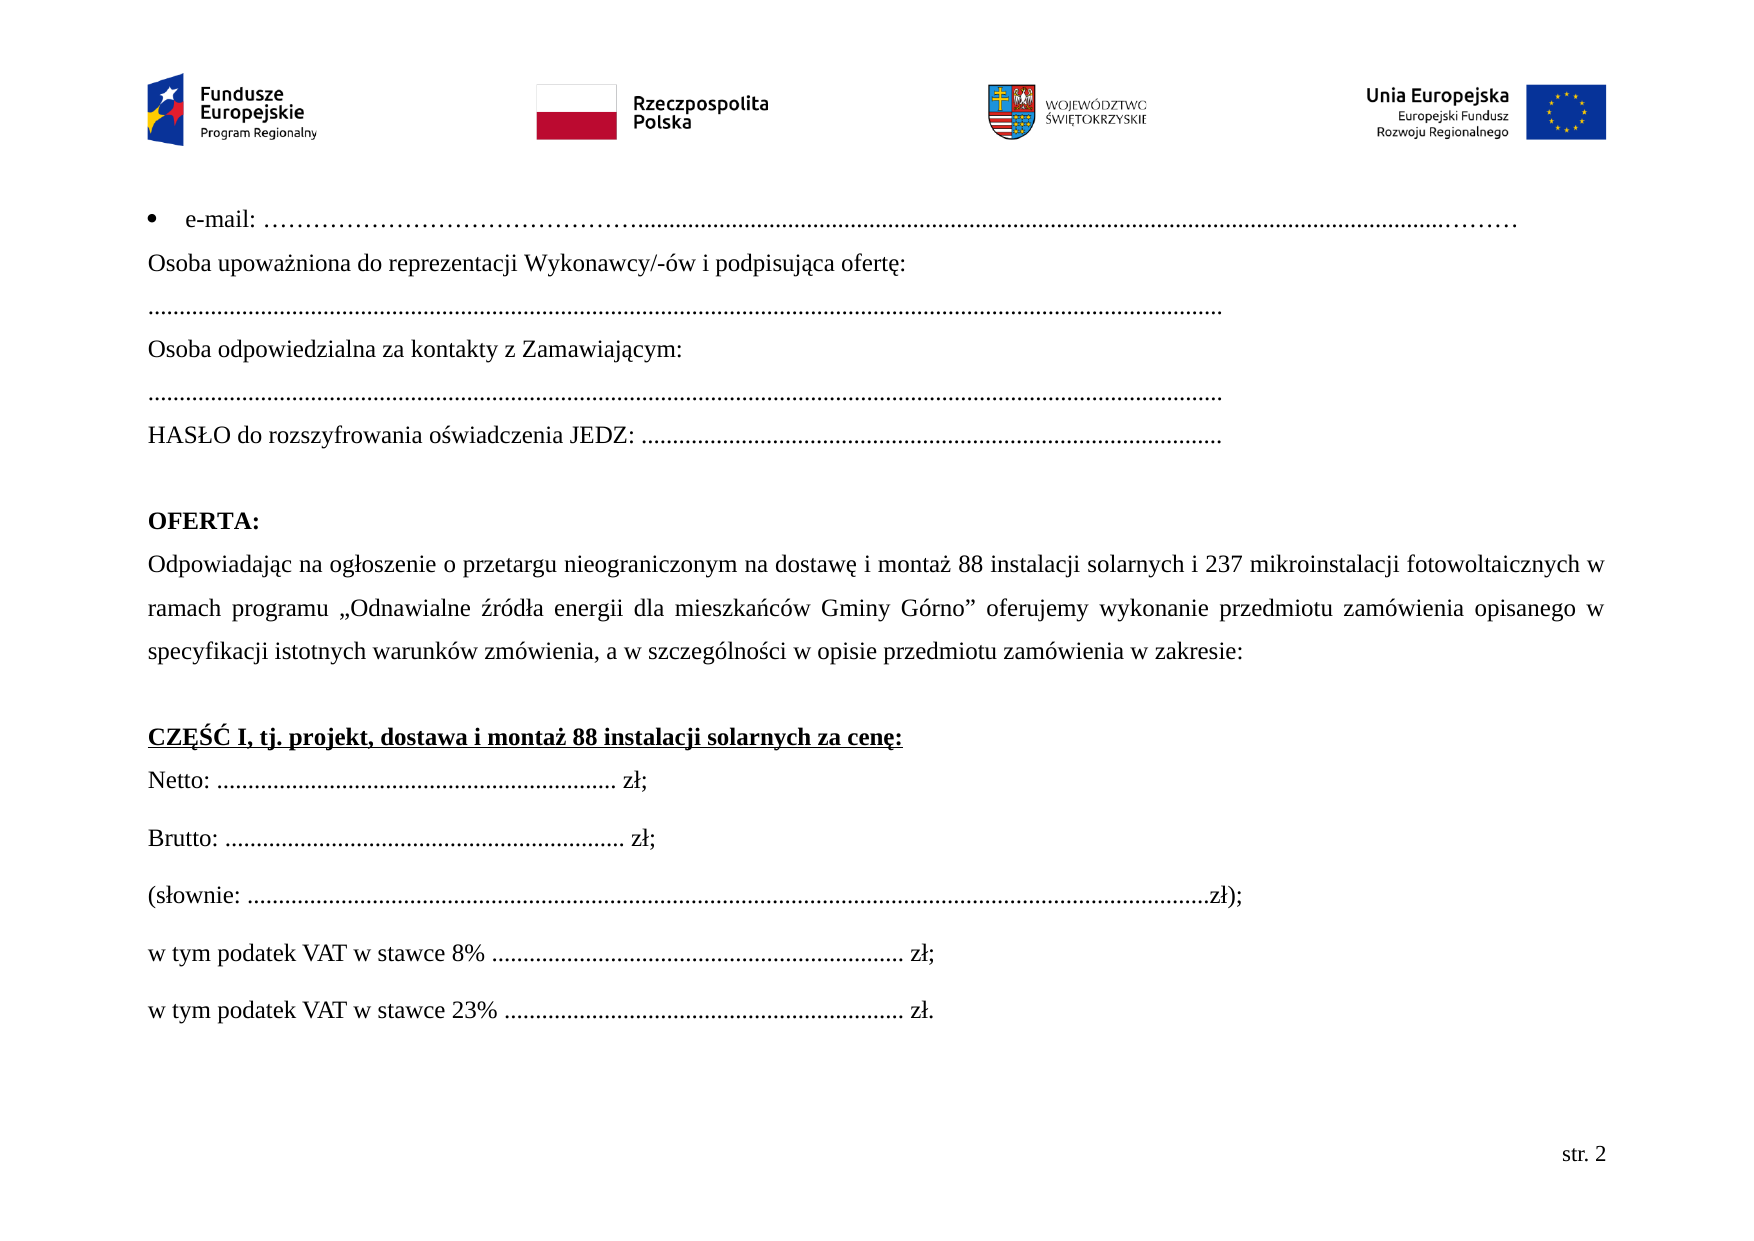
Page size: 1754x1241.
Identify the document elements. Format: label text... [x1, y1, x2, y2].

text Odpowiadając na ogłoszenie o przetargu nieograniczonym na dostawę i montaż 88 instalacji solarnych i 237 mikroinstalacji fotowoltaicznych w ramach programu „Odnawialne źródła energii dla mieszkańców Gminy Górno” oferujemy wykonanie przedmiotu zamówienia opisanego w specyfikacji istotnych warunków zmówienia, a w szczególności w opisie przedmiotu zamówienia w zakresie: [148, 549, 1606, 664]
picture [536, 73, 768, 146]
text Osoba upoważniona do reprezentacji Wykonawcy/-ów i podpisująca ofertę: [148, 248, 1606, 276]
text ............................................................................................................................................................................ [148, 291, 1606, 319]
picture [1367, 73, 1607, 146]
text Netto: ................................................................ zł; [148, 765, 1606, 794]
picture [988, 73, 1147, 146]
text Brutto: ................................................................ zł; [148, 823, 1606, 851]
text (słownie: ..........................................................................................................................................................zł); [148, 880, 1606, 909]
picture [147, 73, 317, 146]
text CZĘŚĆ I, tj. projekt, dostawa i montaż 88 instalacji solarnych za cenę: [148, 722, 1606, 751]
text w tym podatek VAT w stawce 23% ................................................................ zł. [148, 995, 1606, 1024]
text HASŁO do rozszyfrowania oświadczenia JEDZ: ............................................................................................. [148, 420, 1606, 449]
text OFERTA: [148, 506, 1606, 535]
text Osoba odpowiedzialna za kontakty z Zamawiającym: [148, 334, 1606, 363]
list e-mail: ……………………………………….................................................................................................................................……… [148, 204, 1606, 233]
text ............................................................................................................................................................................ [148, 377, 1606, 406]
text w tym podatek VAT w stawce 8% .................................................................. zł; [148, 938, 1606, 966]
